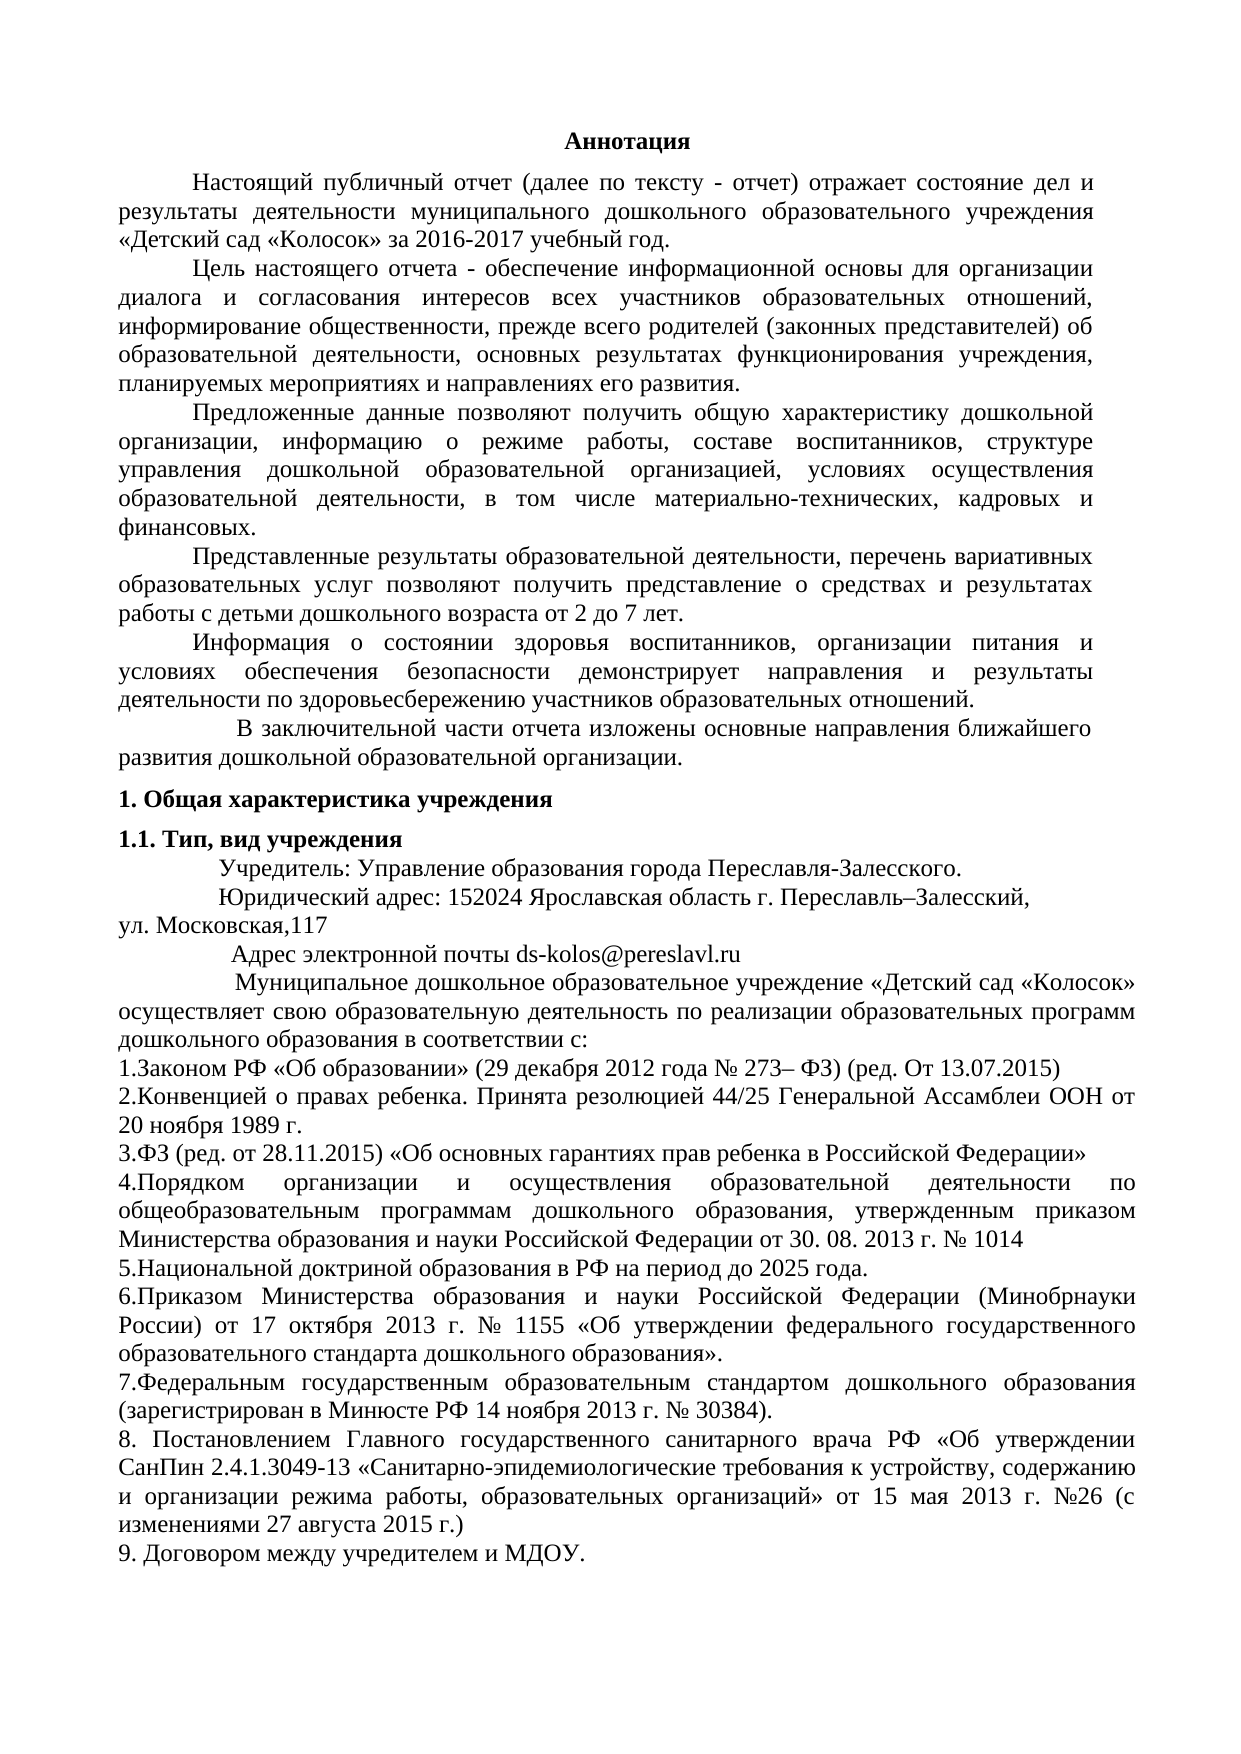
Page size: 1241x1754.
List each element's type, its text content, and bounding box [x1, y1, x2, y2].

text 1.Законом РФ «Об образовании» (29 декабря 2012 года № 273– ФЗ) (ред. От 13.07.2015) [118, 1053, 1137, 1082]
subtitle 1. Общая характеристика учреждения [118, 784, 1137, 813]
text 4.Порядком организации и осуществления образовательной деятельности по общеобразовательным программам дошкольного образования, утвержденным приказом Министерства образования и науки Российской Федерации от 30. 08. 2013 г. № 1014 [118, 1168, 1137, 1253]
text Юридический адрес: 152024 Ярославская область г. Переславль–Залесский, [118, 882, 1137, 911]
text ул. Московская,117 [118, 911, 1137, 939]
text В заключительной части отчета изложены основные направления ближайшего развития дошкольной образовательной организации. [15, 713, 1094, 771]
text 9. Договором между учредителем и МДОУ. [118, 1539, 1137, 1567]
text 3.ФЗ (ред. от 28.11.2015) «Об основных гарантиях прав ребенка в Российской Федерации» [118, 1139, 1137, 1168]
text 8. Постановлением Главного государственного санитарного врача РФ «Об утверждении СанПин 2.4.1.3049-13 «Санитарно-эпидемиологические требования к устройству, содержанию и организации режима работы, образовательных организаций» от 15 мая 2013 г. №26 (с изменениями 27 августа 2015 г.) [118, 1424, 1137, 1539]
text Адрес электронной почты ds-kolos@pereslavl.ru [118, 939, 1137, 968]
text 7.Федеральным государственным образовательным стандартом дошкольного образования (зарегистрирован в Минюсте РФ 14 ноября 2013 г. № 30384). [118, 1367, 1137, 1424]
text Представленные результаты образовательной деятельности, перечень вариативных образовательных услуг позволяют получить представление о средствах и результатах работы с детьми дошкольного возраста от 2 до 7 лет. [118, 541, 1093, 627]
text Предложенные данные позволяют получить общую характеристику дошкольной организации, информацию о режиме работы, составе воспитанников, структуре управления дошкольной образовательной организацией, условиях осуществления образовательной деятельности, в том числе материально-технических, кадровых и финансовых. [118, 397, 1094, 541]
subtitle Аннотация [118, 126, 1137, 155]
text Информация о состоянии здоровья воспитанников, организации питания и условиях обеспечения безопасности демонстрирует направления и результаты деятельности по здоровьесбережению участников образовательных отношений. [118, 627, 1094, 713]
text Настоящий публичный отчет (далее по тексту - отчет) отражает состояние дел и результаты деятельности муниципального дошкольного образовательного учреждения «Детский сад «Колосок» за 2016-2017 учебный год. [118, 167, 1094, 253]
text Учредитель: Управление образования города Переславля-Залесского. [118, 854, 1137, 882]
text Муниципальное дошкольное образовательное учреждение «Детский сад «Колосок» осуществляет свою образовательную деятельность по реализации образовательных программ дошкольного образования в соответствии с: [118, 968, 1137, 1053]
text 1.1. Тип, вид учреждения [118, 825, 1137, 854]
text 5.Национальной доктриной образования в РФ на период до 2025 года. [118, 1253, 1137, 1282]
text Цель настоящего отчета - обеспечение информационной основы для организации диалога и согласования интересов всех участников образовательных отношений, информирование общественности, прежде всего родителей (законных представителей) об образовательной деятельности, основных результатах функционирования учреждения, планируемых мероприятиях и направлениях его развития. [118, 253, 1094, 397]
text 2.Конвенцией о правах ребенка. Принята резолюцией 44/25 Генеральной Ассамблеи ООН от 20 ноября 1989 г. [118, 1082, 1137, 1139]
text 6.Приказом Министерства образования и науки Российской Федерации (Минобрнауки России) от 17 октября 2013 г. № 1155 «Об утверждении федерального государственного образовательного стандарта дошкольного образования». [118, 1282, 1137, 1367]
